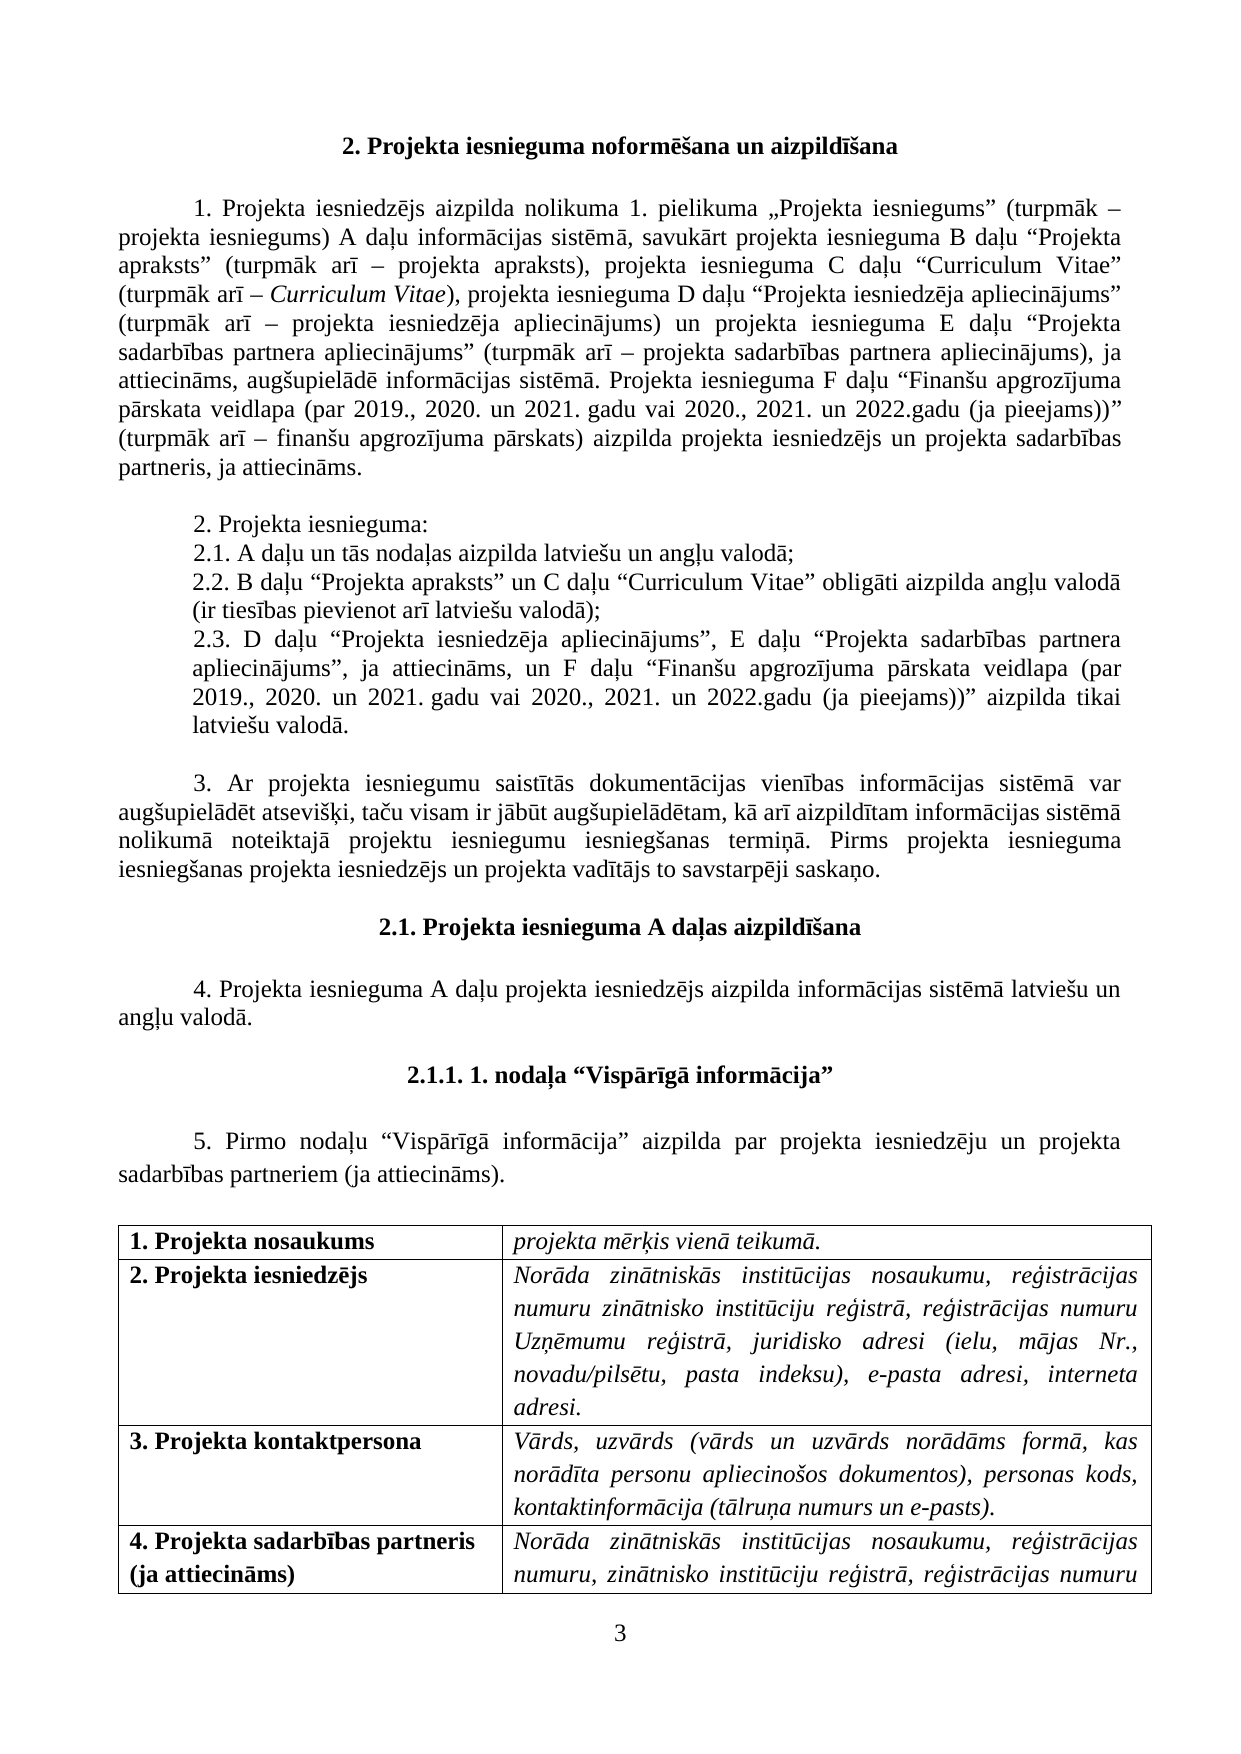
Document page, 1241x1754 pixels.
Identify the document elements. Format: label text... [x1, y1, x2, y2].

table_header projekta mērķis vienā teikumā. [503, 1226, 1151, 1259]
text 1. Projekta iesniedzējs aizpilda nolikuma 1. pielikuma „Projekta iesniegums” (turpmāk – projekta iesniegums) A daļu informācijas sistēmā, savukārt projekta iesnieguma B daļu “Projekta apraksts” (turpmāk arī – projekta apraksts), projekta iesnieguma C daļu “Curriculum Vitae” (turpmāk arī – Curriculum Vitae), projekta iesnieguma D daļu “Projekta iesniedzēja apliecinājums” (turpmāk arī – projekta iesniedzēja apliecinājums) un projekta iesnieguma E daļu “Projekta sadarbības partnera apliecinājums” (turpmāk arī – projekta sadarbības partnera apliecinājums), ja attiecināms, augšupielādē informācijas sistēmā. Projekta iesnieguma F daļu “Finanšu apgrozījuma pārskata veidlapa (par 2019., 2020. un 2021. gadu vai 2020., 2021. un 2022.gadu (ja pieejams))” (turpmāk arī – finanšu apgrozījuma pārskats) aizpilda projekta iesniedzējs un projekta sadarbības partneris, ja attiecināms. [118, 193, 1122, 481]
text 2.2. B daļu “Projekta apraksts” un C daļu “Curriculum Vitae” obligāti aizpilda angļu valodā (ir tiesības pievienot arī latviešu valodā); [192, 567, 1122, 624]
text 2. Projekta iesnieguma: [118, 509, 1122, 538]
text 3. Ar projekta iesniegumu saistītās dokumentācijas vienības informācijas sistēmā var augšupielādēt atsevišķi, taču visam ir jābūt augšupielādētam, kā arī aizpildītam informācijas sistēmā nolikumā noteiktajā projektu iesniegumu iesniegšanas termiņā. Pirms projekta iesnieguma iesniegšanas projekta iesniedzējs un projekta vadītājs to savstarpēji saskaņo. [118, 768, 1122, 883]
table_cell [503, 1526, 1151, 1592]
subtitle 2.1. Projekta iesnieguma A daļas aizpildīšana [118, 912, 1122, 941]
subtitle 2. Projekta iesnieguma noformēšana un aizpildīšana [118, 131, 1122, 160]
subtitle 2.1.1. 1. nodaļa “Vispārīgā informācija” [118, 1060, 1122, 1089]
table_cell 3. Projekta kontaktpersona [119, 1426, 502, 1525]
text 2.3. D daļu “Projekta iesniedzēja apliecinājums”, E daļu “Projekta sadarbības partnera apliecinājums”, ja attiecināms, un F daļu “Finanšu apgrozījuma pārskata veidlapa (par 2019., 2020. un 2021. gadu vai 2020., 2021. un 2022.gadu (ja pieejams))” aizpilda tikai latviešu valodā. [192, 624, 1122, 739]
text 2.1. A daļu un tās nodaļas aizpilda latviešu un angļu valodā; [192, 538, 1122, 567]
text 5. Pirmo nodaļu “Vispārīgā informācija” aizpilda par projekta iesniedzēju un projekta sadarbības partneriem (ja attiecināms). [118, 1126, 1122, 1188]
table_cell Norāda zinātniskās institūcijas nosaukumu, reģistrācijas numuru zinātnisko institūciju reģistrā, reģistrācijas numuru Uzņēmumu reģistrā, juridisko adresi (ielu, mājas Nr., novadu/pilsētu, pasta indeksu), e-pasta adresi, interneta adresi. [503, 1260, 1151, 1425]
table_cell 2. Projekta iesniedzējs [119, 1260, 502, 1425]
text 4. Projekta iesnieguma A daļu projekta iesniedzējs aizpilda informācijas sistēmā latviešu un angļu valodā. [118, 974, 1122, 1031]
table_cell Vārds, uzvārds (vārds un uzvārds norādāms formā, kas norādīta personu apliecinošos dokumentos), personas kods, kontaktinformācija (tālruņa numurs un e-pasts). [503, 1426, 1151, 1525]
table_header 1. Projekta nosaukums [119, 1226, 502, 1259]
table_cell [119, 1526, 502, 1592]
